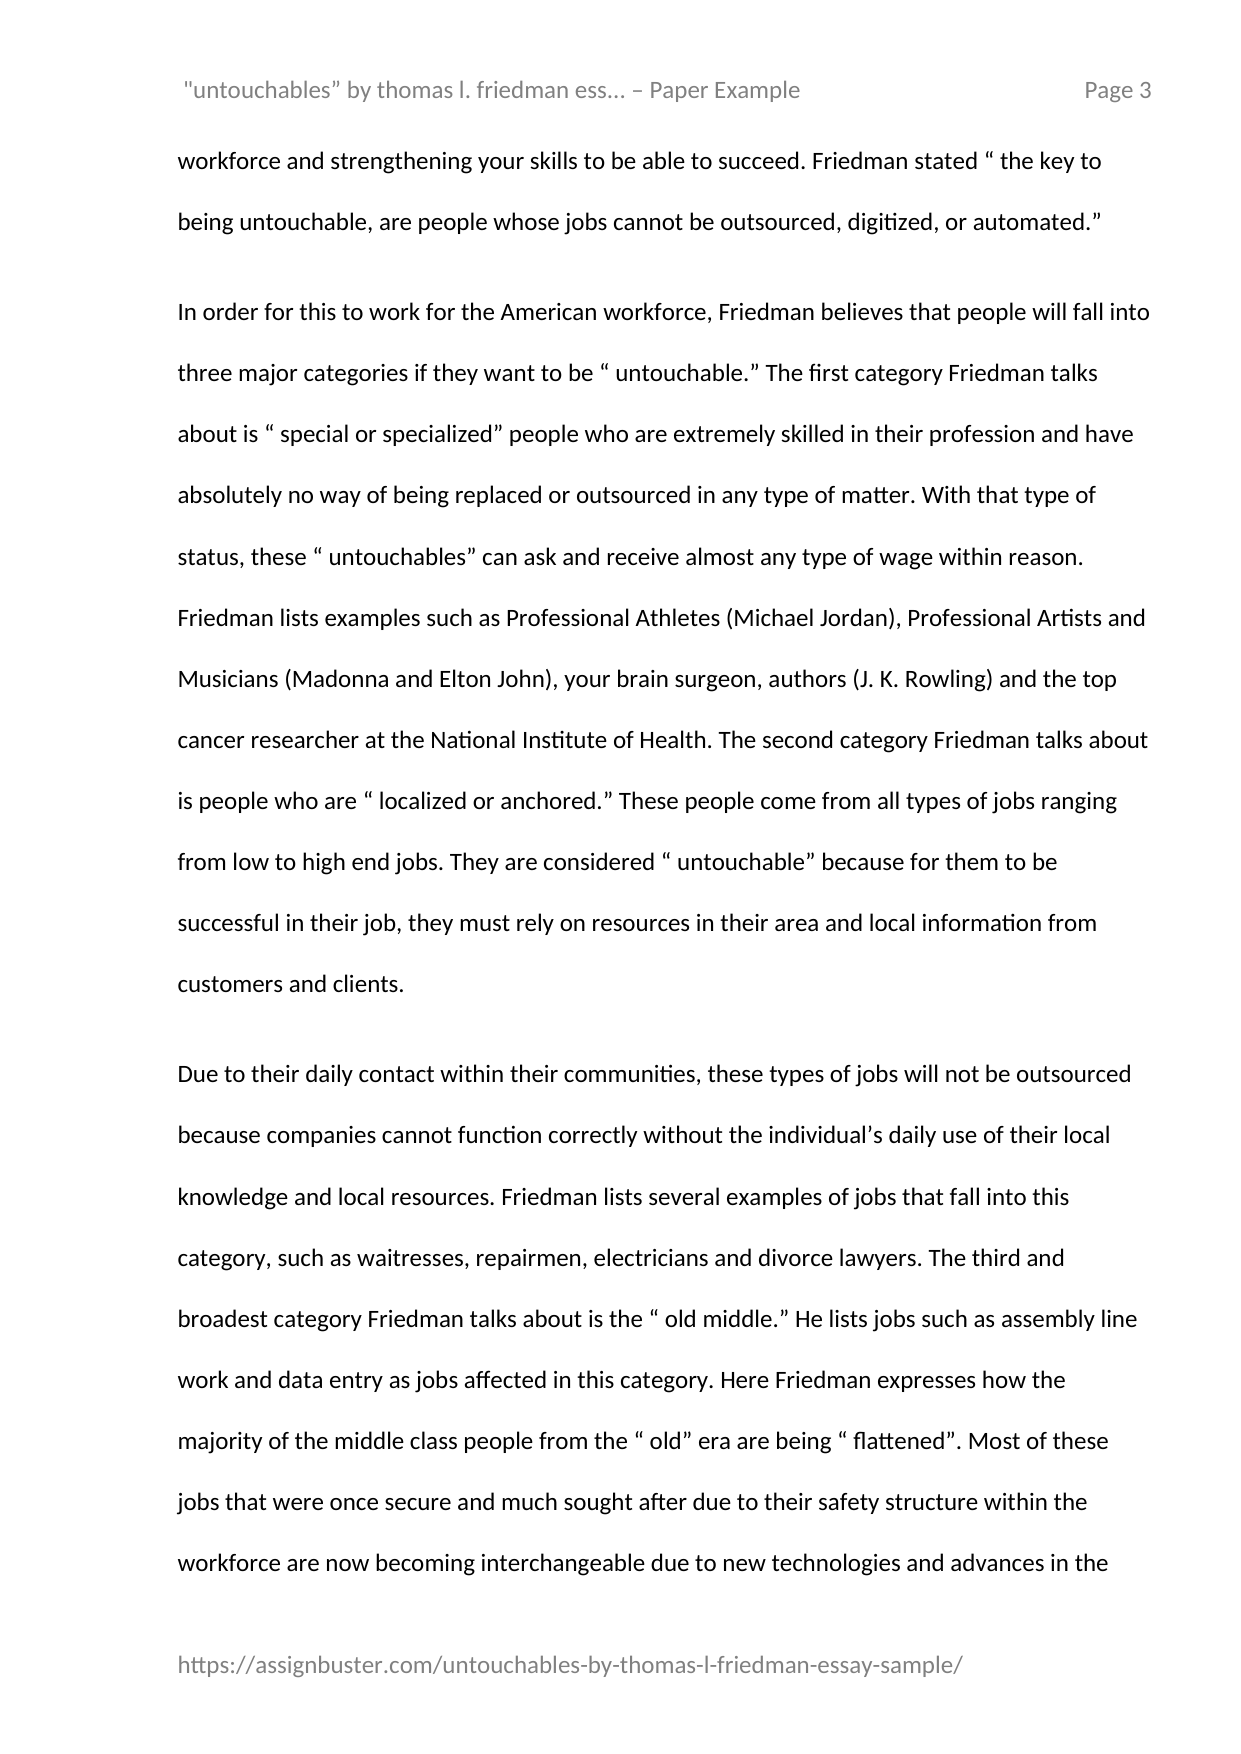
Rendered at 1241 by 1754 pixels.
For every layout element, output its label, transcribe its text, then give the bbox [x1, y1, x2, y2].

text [177, 1058, 1152, 1577]
text In order for this to work for the American workforce, Friedman believes that people will fall into three major categories if they want to be “ untouchable.” The first category Friedman talks about is “ special or specialized” people who are extremely skilled in their profession and have absolutely no way of being replaced or outsourced in any type of matter. With that type of status, these “ untouchables” can ask and receive almost any type of wage within reason. Friedman lists examples such as Professional Athletes (Michael Jordan), Professional Artists and Musicians (Madonna and Elton John), your brain surgeon, authors (J. K. Rowling) and the top cancer researcher at the National Institute of Health. The second category Friedman talks about is people who are “ localized or anchored.” These people come from all types of jobs ranging from low to high end jobs. They are considered “ untouchable” because for them to be successful in their job, they must rely on resources in their area and local information from customers and clients. [177, 297, 1152, 998]
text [177, 145, 1152, 237]
